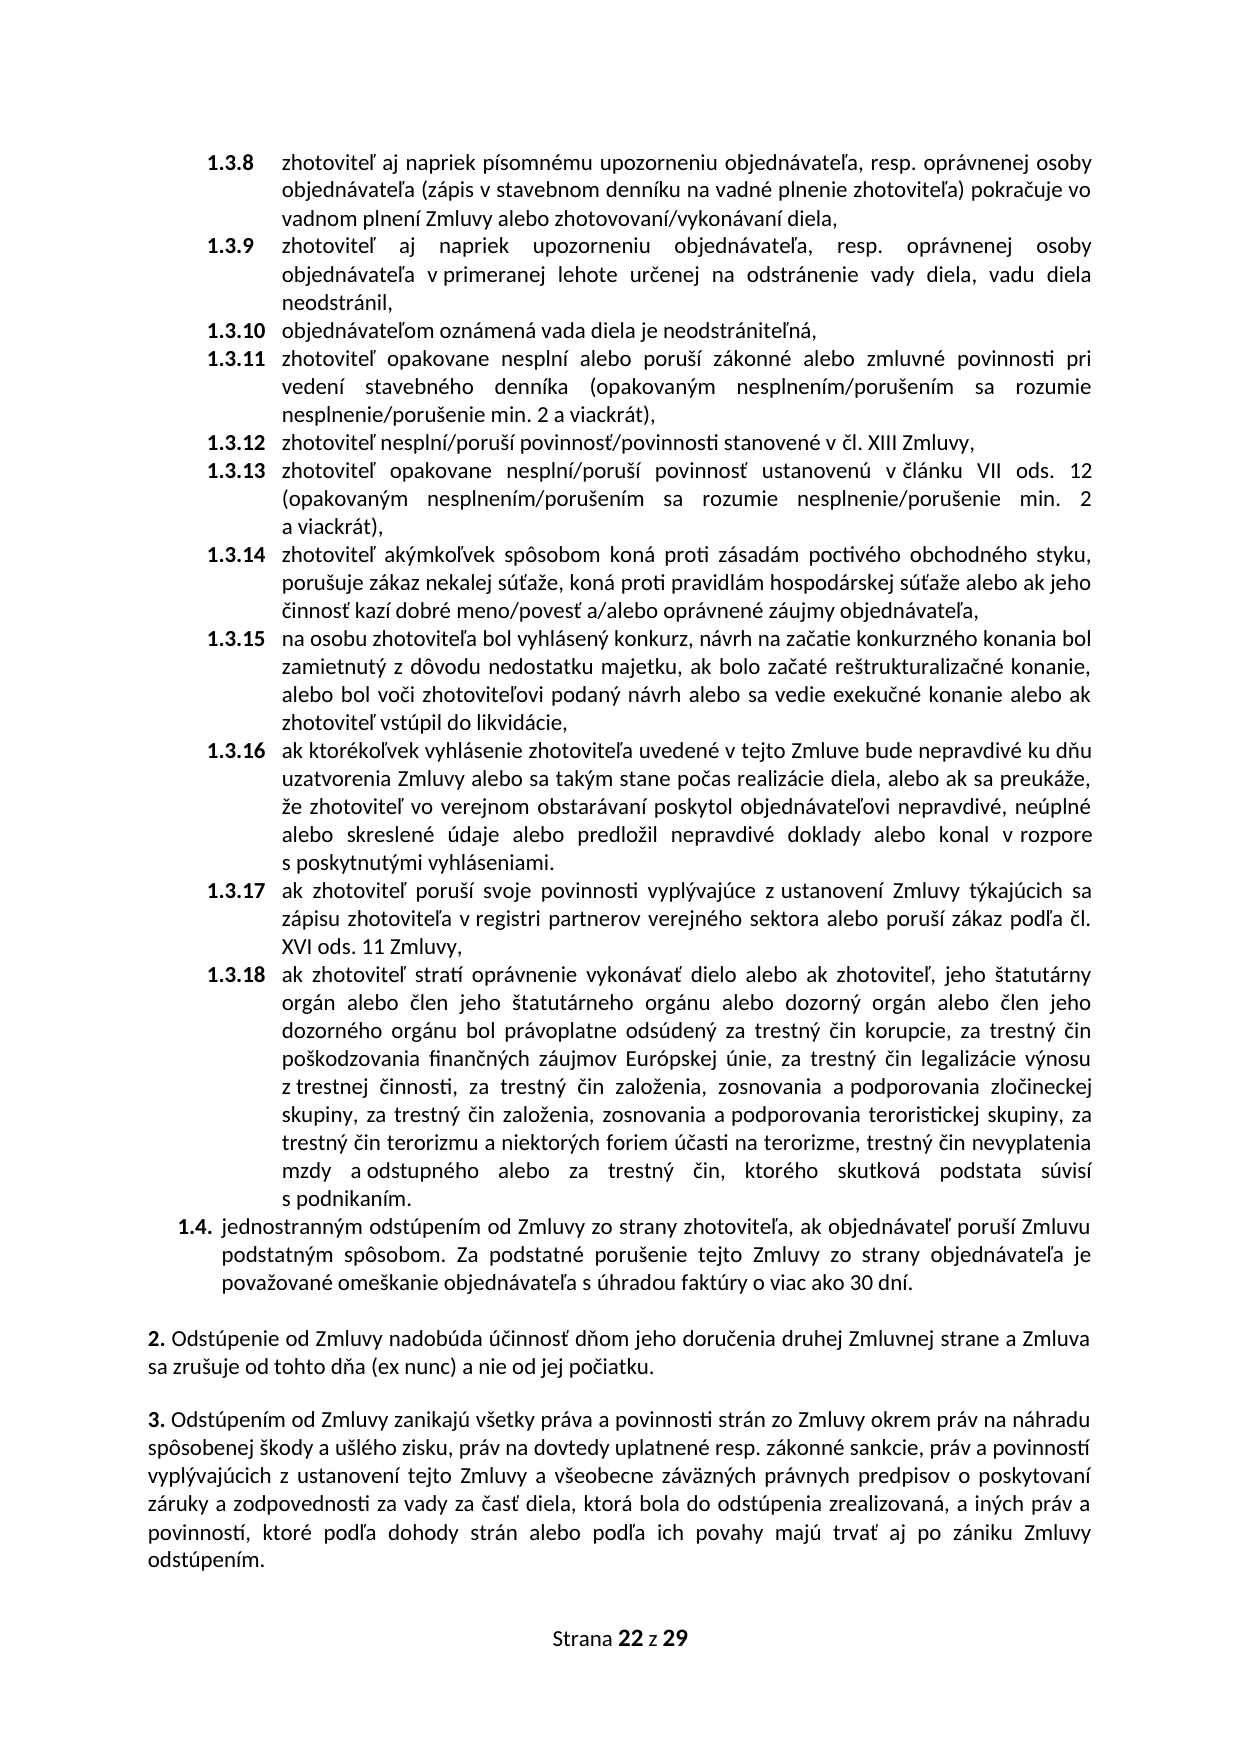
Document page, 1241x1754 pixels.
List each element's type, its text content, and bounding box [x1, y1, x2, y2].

list zhotoviteľ opakovane nesplní alebo poruší zákonné alebo zmluvné povinnosti pri vedení stavebného denníka (opakovaným nesplnením/porušením sa rozumie nesplnenie/porušenie min. 2 a viackrát), [207, 344, 1093, 428]
list zhotoviteľ opakovane nesplní/poruší povinnosť ustanovenú v článku VII ods. 12 (opakovaným nesplnením/porušením sa rozumie nesplnenie/porušenie min. 2 a viackrát), [207, 456, 1093, 540]
list zhotoviteľ aj napriek písomnému upozorneniu objednávateľa, resp. oprávnenej osoby objednávateľa (zápis v stavebnom denníku na vadné plnenie zhotoviteľa) pokračuje vo vadnom plnení Zmluvy alebo zhotovovaní/vykonávaní diela, [207, 148, 1093, 232]
list ak zhotoviteľ stratí oprávnenie vykonávať dielo alebo ak zhotoviteľ, jeho štatutárny orgán alebo člen jeho štatutárneho orgánu alebo dozorný orgán alebo člen jeho dozorného orgánu bol právoplatne odsúdený za trestný čin korupcie, za trestný čin poškodzovania finančných záujmov Európskej únie, za trestný čin legalizácie výnosu z trestnej činnosti, za trestný čin založenia, zosnovania a podporovania zločineckej skupiny, za trestný čin založenia, zosnovania a podporovania teroristickej skupiny, za trestný čin terorizmu a niektorých foriem účasti na terorizme, trestný čin nevyplatenia mzdy a odstupného alebo za trestný čin, ktorého skutková podstata súvisí s podnikaním. [207, 960, 1093, 1212]
list ak ktorékoľvek vyhlásenie zhotoviteľa uvedené v tejto Zmluve bude nepravdivé ku dňu uzatvorenia Zmluvy alebo sa takým stane počas realizácie diela, alebo ak sa preukáže, že zhotoviteľ vo verejnom obstarávaní poskytol objednávateľovi nepravdivé, neúplné alebo skreslené údaje alebo predložil nepravdivé doklady alebo konal v rozpore s poskytnutými vyhláseniami. [207, 736, 1093, 876]
list 2. Odstúpenie od Zmluvy nadobúda účinnosť dňom jeho doručenia druhej Zmluvnej strane a Zmluva sa zrušuje od tohto dňa (ex nunc) a nie od jej počiatku. [148, 1324, 1093, 1381]
list ak zhotoviteľ poruší svoje povinnosti vyplývajúce z ustanovení Zmluvy týkajúcich sa zápisu zhotoviteľa v registri partnerov verejného sektora alebo poruší zákaz podľa čl. XVI ods. 11 Zmluvy, [207, 876, 1093, 960]
list na osobu zhotoviteľa bol vyhlásený konkurz, návrh na začatie konkurzného konania bol zamietnutý z dôvodu nedostatku majetku, ak bolo začaté reštrukturalizačné konanie, alebo bol voči zhotoviteľovi podaný návrh alebo sa vedie exekučné konanie alebo ak zhotoviteľ vstúpil do likvidácie, [207, 624, 1093, 736]
list objednávateľom oznámená vada diela je neodstrániteľná, [207, 316, 1093, 344]
list 3. Odstúpením od Zmluvy zanikajú všetky práva a povinnosti strán zo Zmluvy okrem práv na náhradu spôsobenej škody a ušlého zisku, práv na dovtedy uplatnené resp. zákonné sankcie, práv a povinností vyplývajúcich z ustanovení tejto Zmluvy a všeobecne záväzných právnych predpisov o poskytovaní záruky a zodpovednosti za vady za časť diela, ktorá bola do odstúpenia zrealizovaná, a iných práv a povinností, ktoré podľa dohody strán alebo podľa ich povahy majú trvať aj po zániku Zmluvy odstúpením. [148, 1406, 1093, 1574]
list jednostranným odstúpením od Zmluvy zo strany zhotoviteľa, ak objednávateľ poruší Zmluvu podstatným spôsobom. Za podstatné porušenie tejto Zmluvy zo strany objednávateľa je považované omeškanie objednávateľa s úhradou faktúry o viac ako 30 dní. [177, 1212, 1093, 1296]
list zhotoviteľ nesplní/poruší povinnosť/povinnosti stanovené v čl. XIII Zmluvy, [207, 428, 1093, 456]
list zhotoviteľ akýmkoľvek spôsobom koná proti zásadám poctivého obchodného styku, porušuje zákaz nekalej súťaže, koná proti pravidlám hospodárskej súťaže alebo ak jeho činnosť kazí dobré meno/povesť a/alebo oprávnené záujmy objednávateľa, [207, 540, 1093, 624]
list zhotoviteľ aj napriek upozorneniu objednávateľa, resp. oprávnenej osoby objednávateľa v primeranej lehote určenej na odstránenie vady diela, vadu diela neodstránil, [207, 232, 1093, 316]
